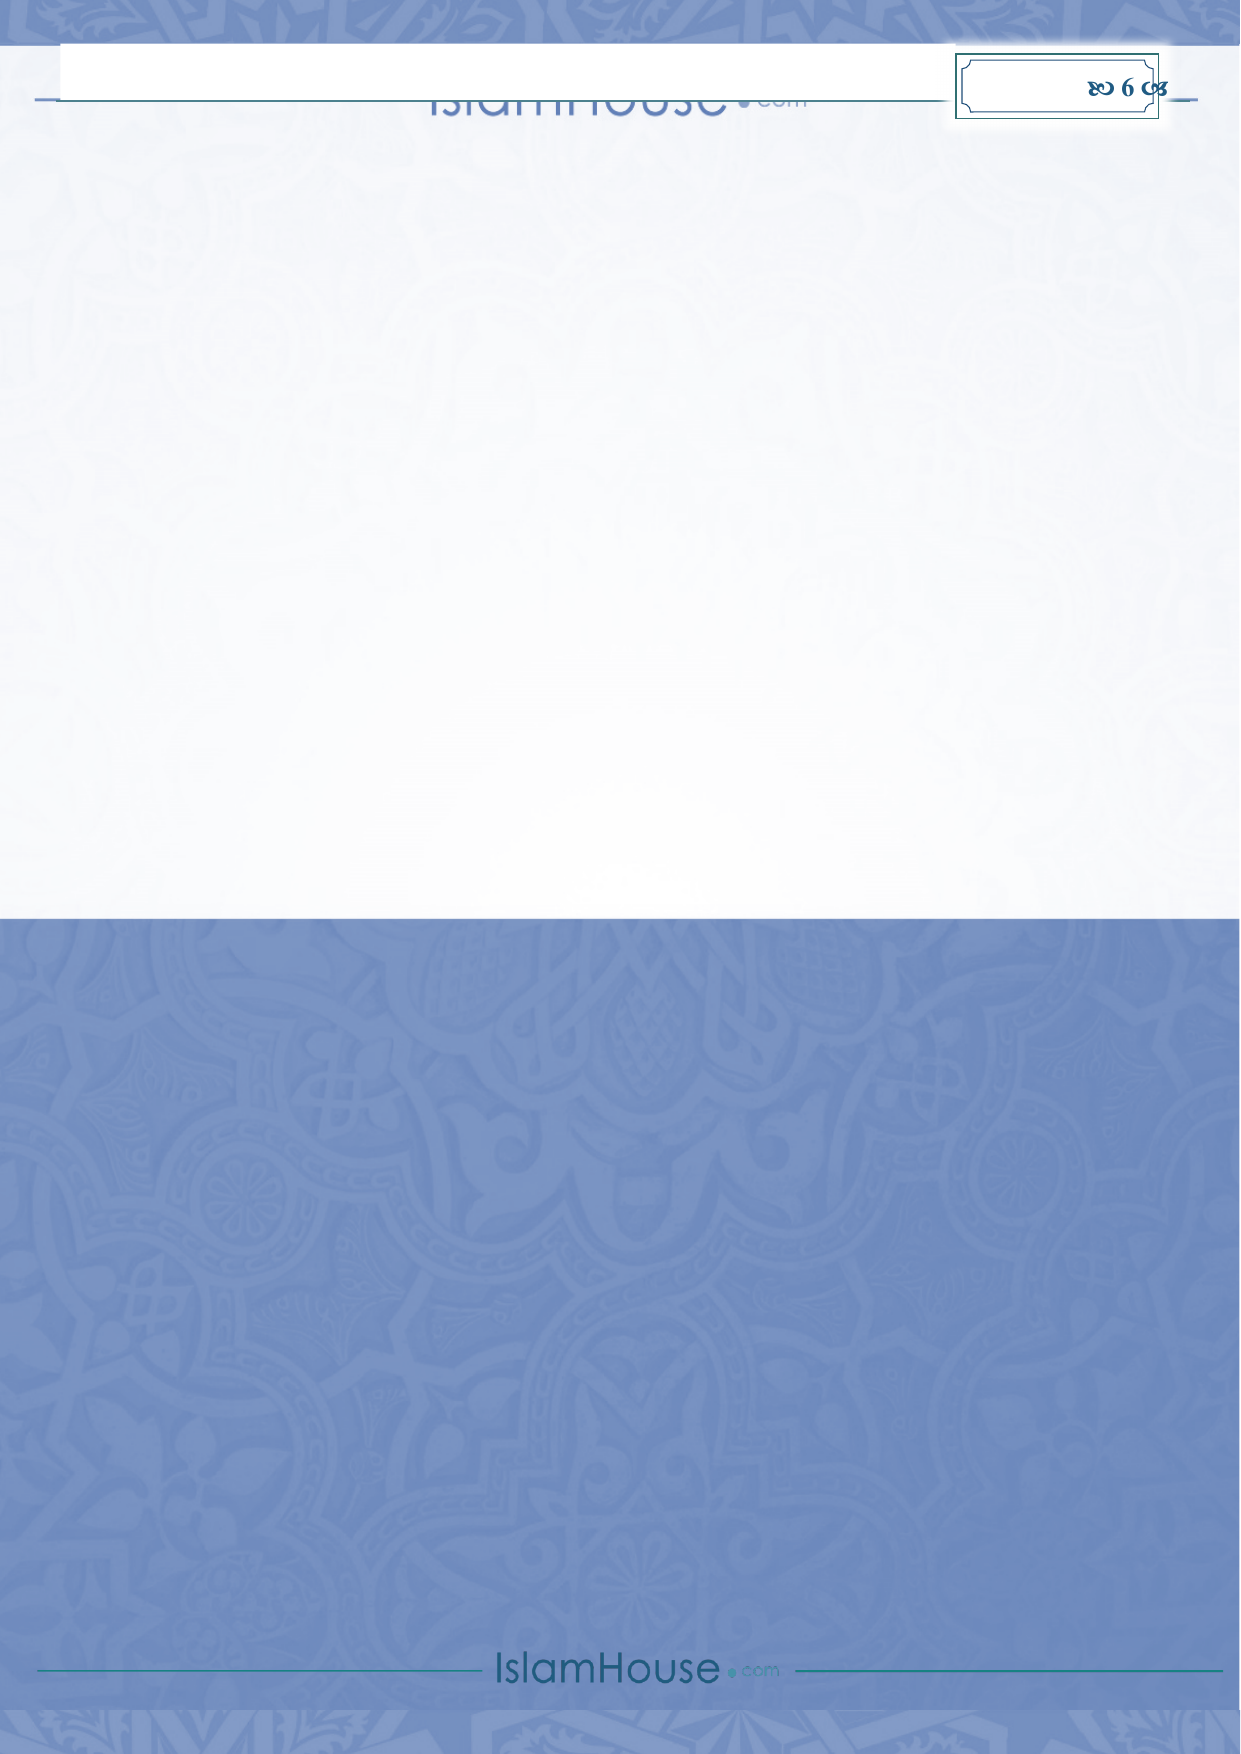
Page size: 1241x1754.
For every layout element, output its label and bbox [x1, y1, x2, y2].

picture [487, 1646, 1224, 1691]
picture [28, 1645, 483, 1691]
